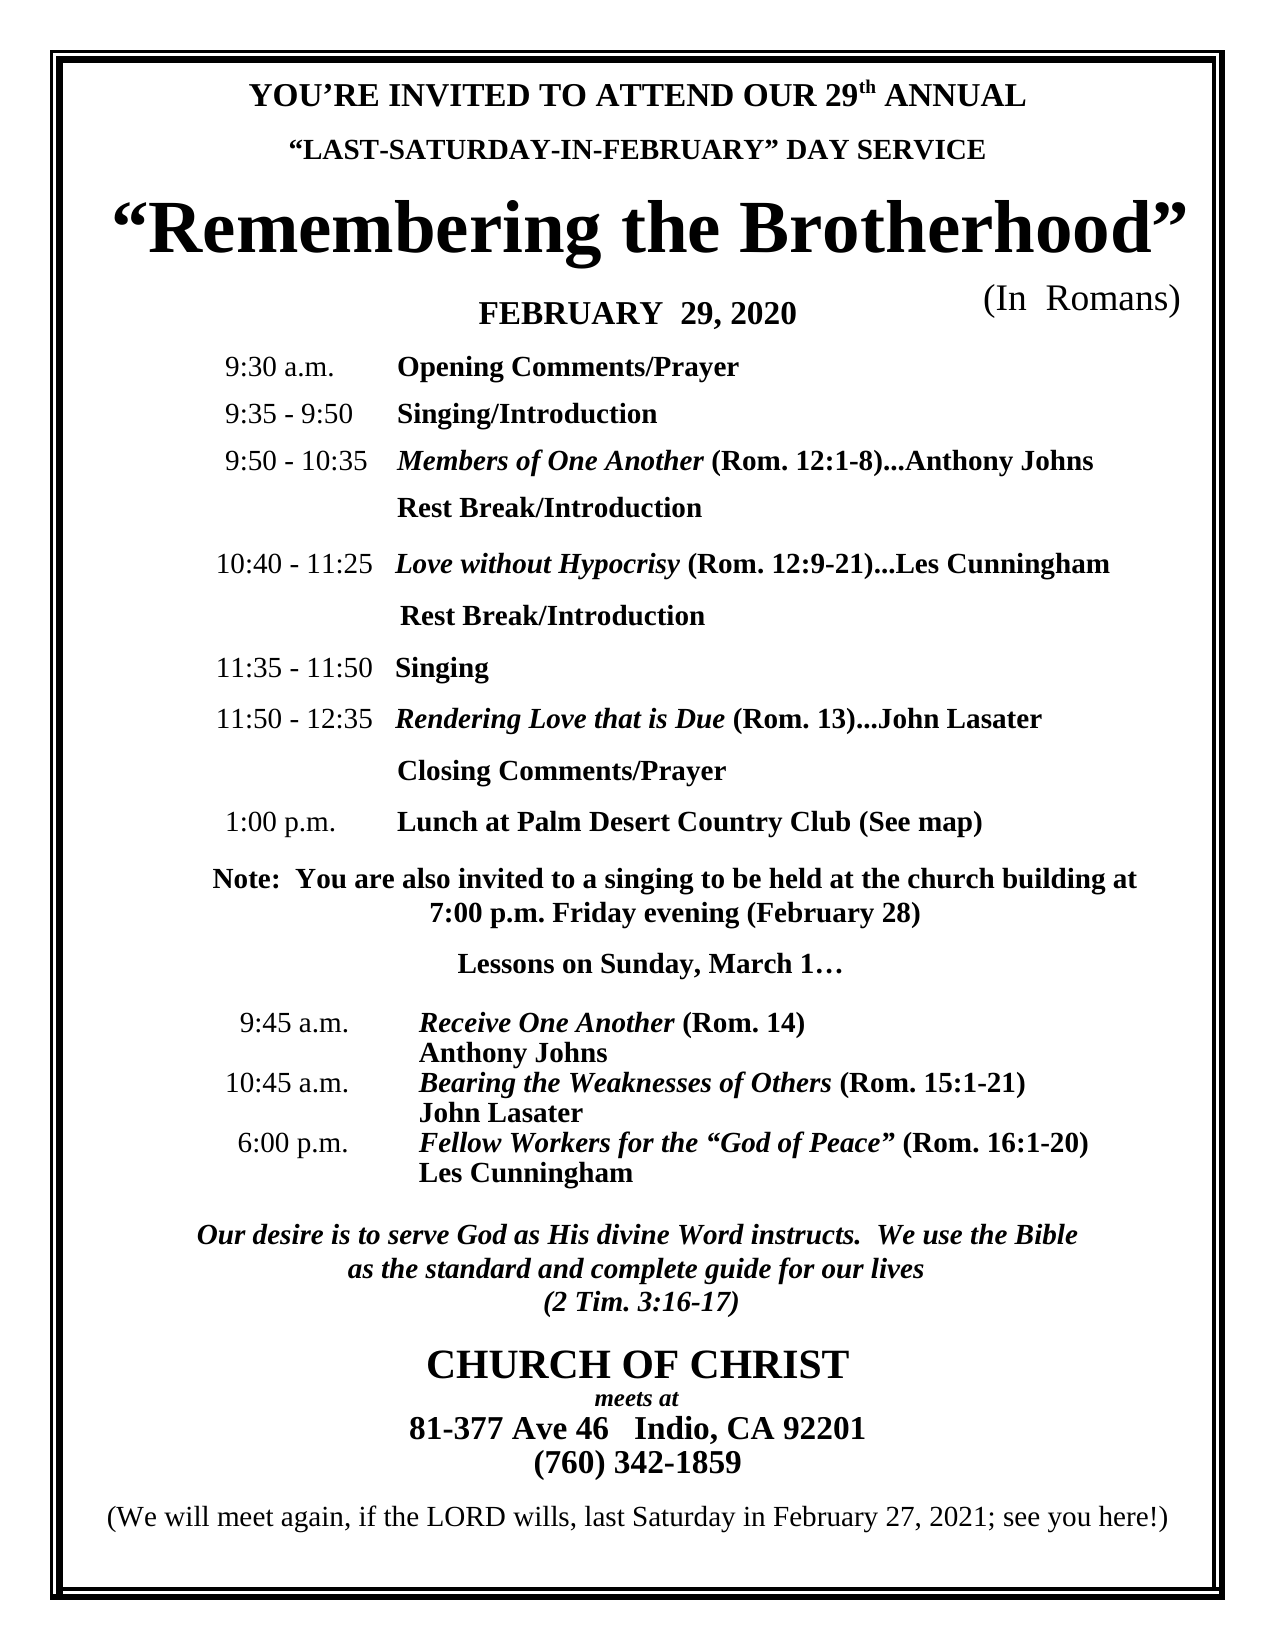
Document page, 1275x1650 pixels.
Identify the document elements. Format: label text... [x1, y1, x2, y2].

subtitle YOU’RE INVITED TO ATTEND OUR 29th ANNUAL [75, 75, 1200, 113]
text 11:50 - 12:35 Rendering Love that is Due (Rom. 13)...John Lasater [75, 707, 1200, 734]
subtitle 9:45 a.m. Receive One Another (Rom. 14) [150, 1008, 1200, 1038]
text (We will meet again, if the LORD wills, last Saturday in February 27, 2021; see you here!) [75, 1504, 1200, 1532]
text Our desire is to serve God as His divine Word instructs. We use the Bible [75, 1217, 1200, 1251]
subtitle Anthony Johns [375, 1038, 1200, 1068]
text 9:30 a.m. Opening Comments/Prayer [225, 354, 1200, 382]
text as the standard and complete guide for our lives [75, 1251, 1200, 1284]
text 7:00 p.m. Friday evening (February 28) [75, 895, 1200, 928]
subtitle John Lasater [300, 1098, 1200, 1128]
text 9:35 - 9:50 Singing/Introduction [150, 401, 1200, 429]
text 11:35 - 11:50 Singing [75, 655, 1200, 682]
text 10:40 - 11:25 Love without Hypocrisy (Rom. 12:9-21)...Les Cunningham [75, 552, 1200, 579]
text 81-377 Ave 46 Indio, CA 92201 [75, 1412, 1200, 1446]
subtitle 10:45 a.m. Bearing the Weaknesses of Others (Rom. 15:1-21) [150, 1068, 1200, 1098]
subtitle Lessons on Sunday, March 1… [375, 952, 1200, 979]
text Rest Break/Introduction [75, 603, 1200, 631]
text 1:00 p.m. Lunch at Palm Desert Country Club (See map) [150, 810, 1200, 837]
text meets at [75, 1386, 1200, 1412]
text 9:50 - 10:35 Members of One Another (Rom. 12:1-8)...Anthony Johns [150, 448, 1200, 476]
text Les Cunningham [300, 1159, 1200, 1189]
text (2 Tim. 3:16-17) [75, 1284, 1200, 1318]
subtitle FEBRUARY 29, 2020 [75, 299, 1200, 331]
text 6:00 p.m. Fellow Workers for the “God of Peace” (Rom. 16:1-20) [75, 1128, 1200, 1159]
subtitle CHURCH OF CHRIST [75, 1347, 1200, 1386]
subtitle “LAST-SATURDAY-IN-FEBRUARY” DAY SERVICE [75, 132, 1200, 166]
text (760) 342-1859 [75, 1446, 1200, 1481]
text Closing Comments/Prayer [75, 758, 1200, 786]
text Note: You are also invited to a singing to be held at the church building at [75, 861, 1200, 895]
text Rest Break/Introduction [75, 496, 1200, 523]
